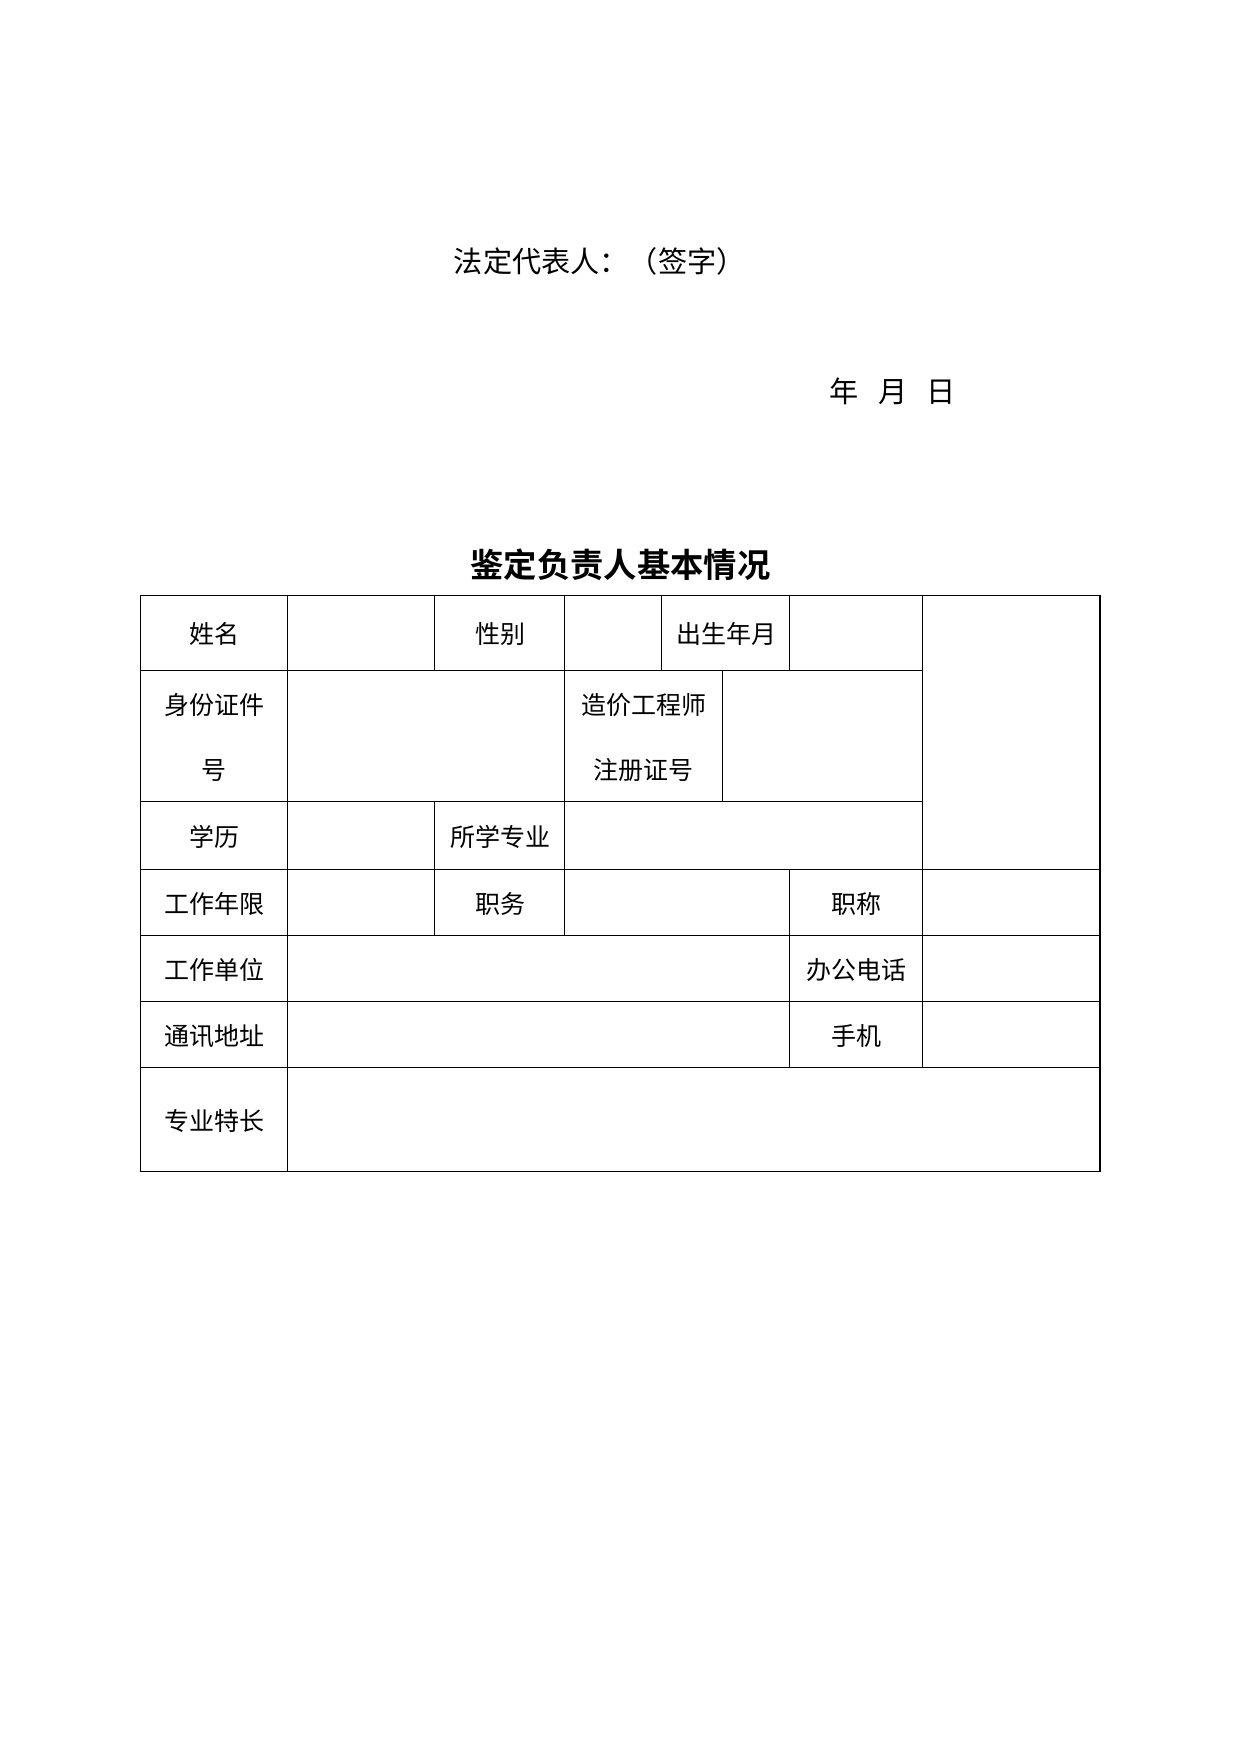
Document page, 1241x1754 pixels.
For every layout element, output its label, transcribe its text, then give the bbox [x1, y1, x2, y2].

table_cell [565, 870, 789, 935]
table_header 姓名 [141, 596, 287, 670]
table_cell 身份证件号 [141, 671, 287, 801]
table_cell 所学专业 [435, 802, 564, 869]
table_cell 造价工程师 注册证号 [565, 671, 722, 801]
table_cell [923, 1002, 1099, 1067]
table_cell [288, 936, 789, 1001]
table_cell [923, 870, 1099, 935]
table_cell 通讯地址 [141, 1002, 287, 1067]
table_cell [288, 802, 434, 869]
table_cell 学历 [141, 802, 287, 869]
table_cell 职务 [435, 870, 564, 935]
table_header [288, 596, 434, 670]
table_cell 专业特长 [141, 1068, 287, 1171]
table_header [790, 596, 922, 670]
text 鉴定负责人基本情况 [187, 530, 1053, 595]
table_header [565, 596, 661, 670]
table_cell [288, 1002, 789, 1067]
table_cell 工作单位 [141, 936, 287, 1001]
table_cell [288, 671, 564, 801]
table_cell 职称 [790, 870, 922, 935]
table_cell [288, 870, 434, 935]
table_cell [565, 802, 922, 869]
table_header 出生年月 [662, 596, 789, 670]
text 年 月 日 [187, 357, 1053, 422]
text 法定代表人：（签字） [220, 227, 1053, 292]
table_header 性别 [435, 596, 564, 670]
table_header [923, 596, 1099, 869]
table_cell [723, 671, 922, 801]
table_cell 工作年限 [141, 870, 287, 935]
table_cell 手机 [790, 1002, 922, 1067]
table_cell 办公电话 [790, 936, 922, 1001]
table_cell [923, 936, 1099, 1001]
table_cell [288, 1068, 1099, 1171]
